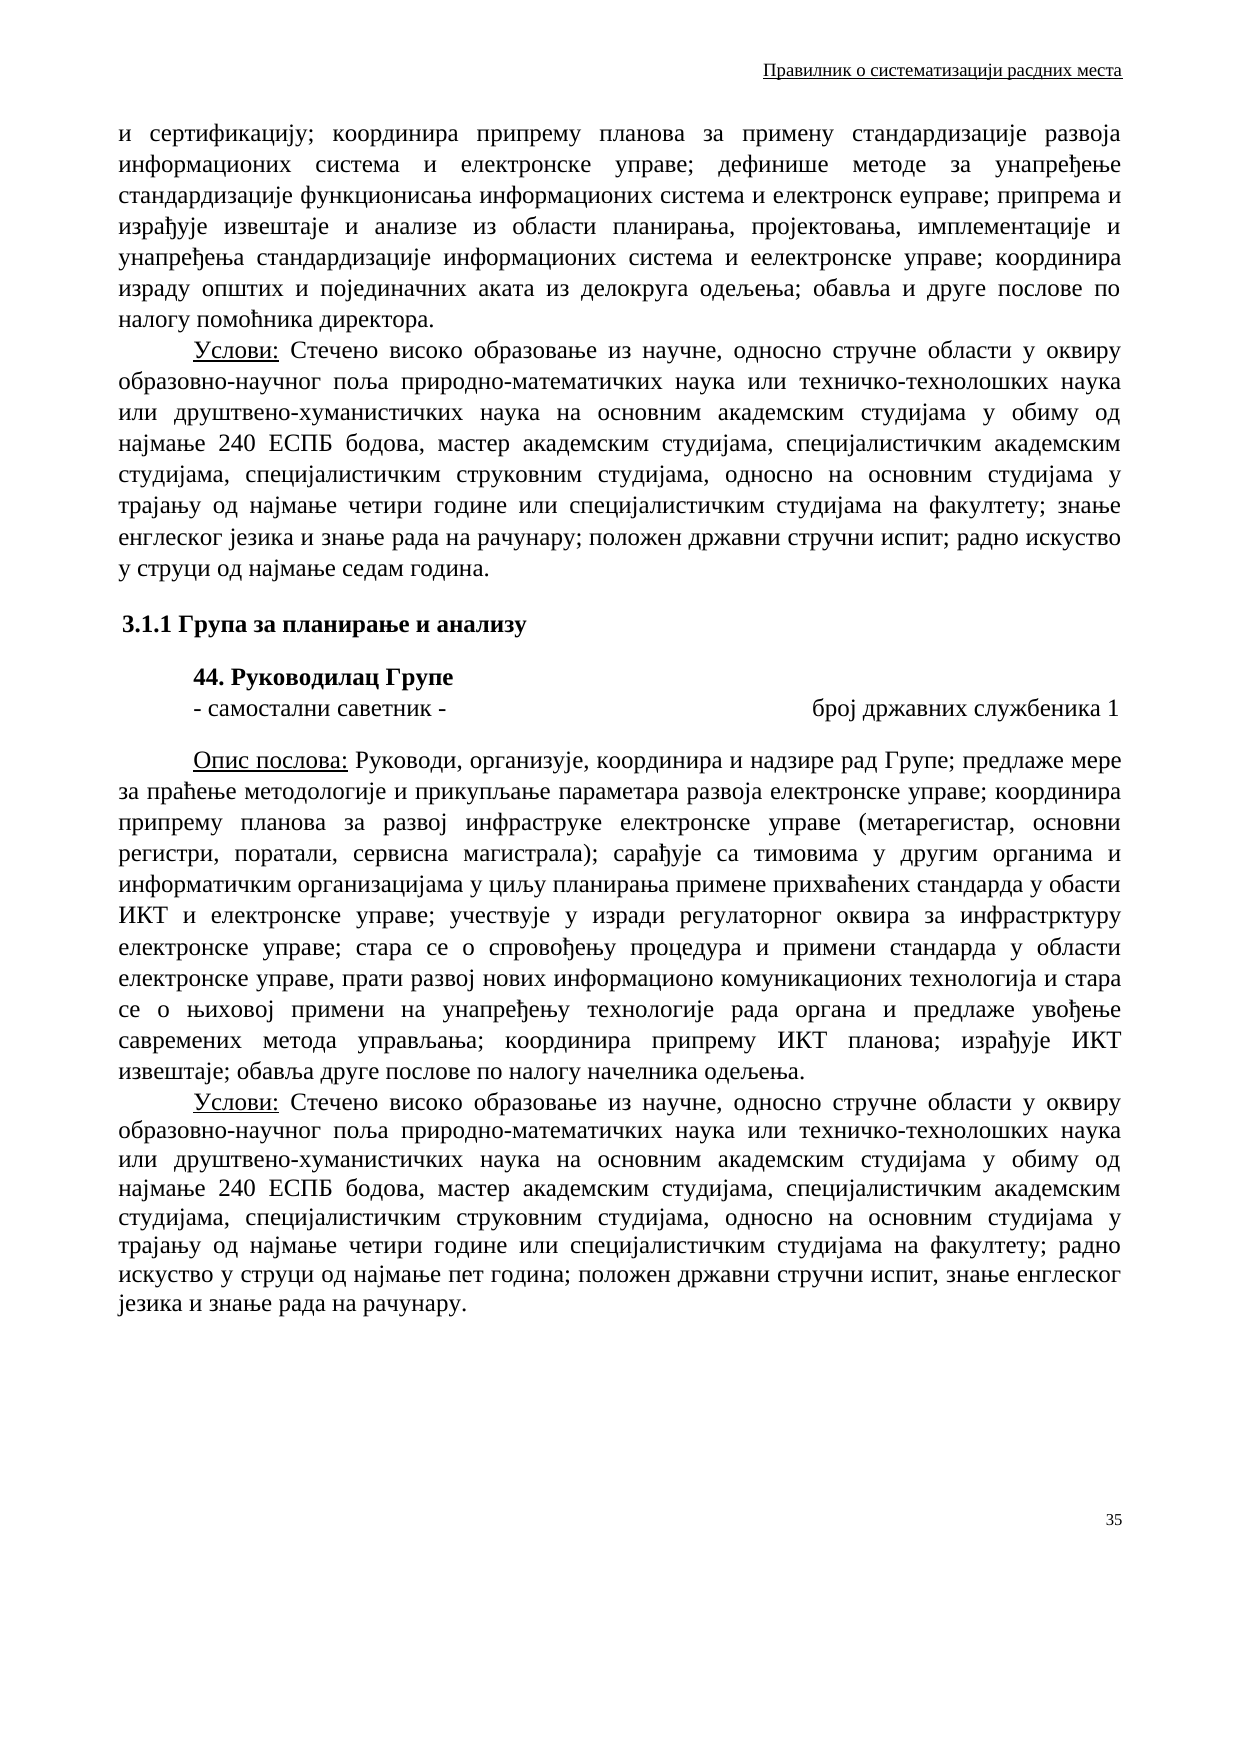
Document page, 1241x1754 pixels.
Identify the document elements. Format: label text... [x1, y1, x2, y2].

text - самостални саветник - број државних службеника 1 [118, 693, 1122, 722]
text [118, 118, 1122, 333]
text 44. Руководилац Групе [118, 662, 1122, 691]
text 3.1.1 Група за планирање и анализу [122, 609, 1122, 637]
text Опис послова: Руководи, организује, координира и надзире рад Групе; предлаже мере за праћење методологије и прикупљање параметара развоја електронске управе; координира припрему планова за развој инфраструке електронске управе (метарегистар, основни регистри, поратали, сервисна магистрала); сарађује са тимовима у другим органима и информатичким организацијама у циљу планирања примене прихваћених стандарда у обасти ИКТ и електронске управе; учествује у изради регулаторног оквира за инфрастрктуру електронске управе; стара се о спровођењу процедура и примени стандарда у области електронске управе, прати развој нових информационо комуникационих технологија и стара се о њиховој примени на унапређењу технологије рада органа и предлаже увођење савремених метода управљања; координира припрему ИКТ планова; израђује ИКТ извештаје; обавља друге послове по налогу начелника одељења. [118, 745, 1122, 1084]
text Услови: Стечено високо образовање из научне, односно стручне области у оквиру образовно-научног поља природно-математичких наука или техничко-технолошких наука или друштвено-хуманистичких наука на основним академским студијама у обиму од најмање 240 ЕСПБ бодова, мастер академским студијама, специјалистичким академским студијама, специјалистичким струковним студијама, односно на основним студијама у трајању од најмање четири године или специјалистичким студијама на факултету; радно искуство у струци од најмање пет година; положен државни стручни испит, знање енглеског језика и знање рада на рачунару. [118, 1087, 1122, 1317]
text Услови: Стечено високо образовање из научне, односно стручне области у оквиру образовно-научног поља природно-математичких наука или техничко-технолошких наука или друштвено-хуманистичких наука на основним академским студијама у обиму од најмање 240 ЕСПБ бодова, мастер академским студијама, специјалистичким академским студијама, специјалистичким струковним студијама, односно на основним студијама у трајању од најмање четири године или специјалистичким студијама на факултету; знање енглеског језика и знање рада на рачунару; положен државни стручни испит; радно искуство у струци од најмање седам година. [118, 335, 1122, 581]
